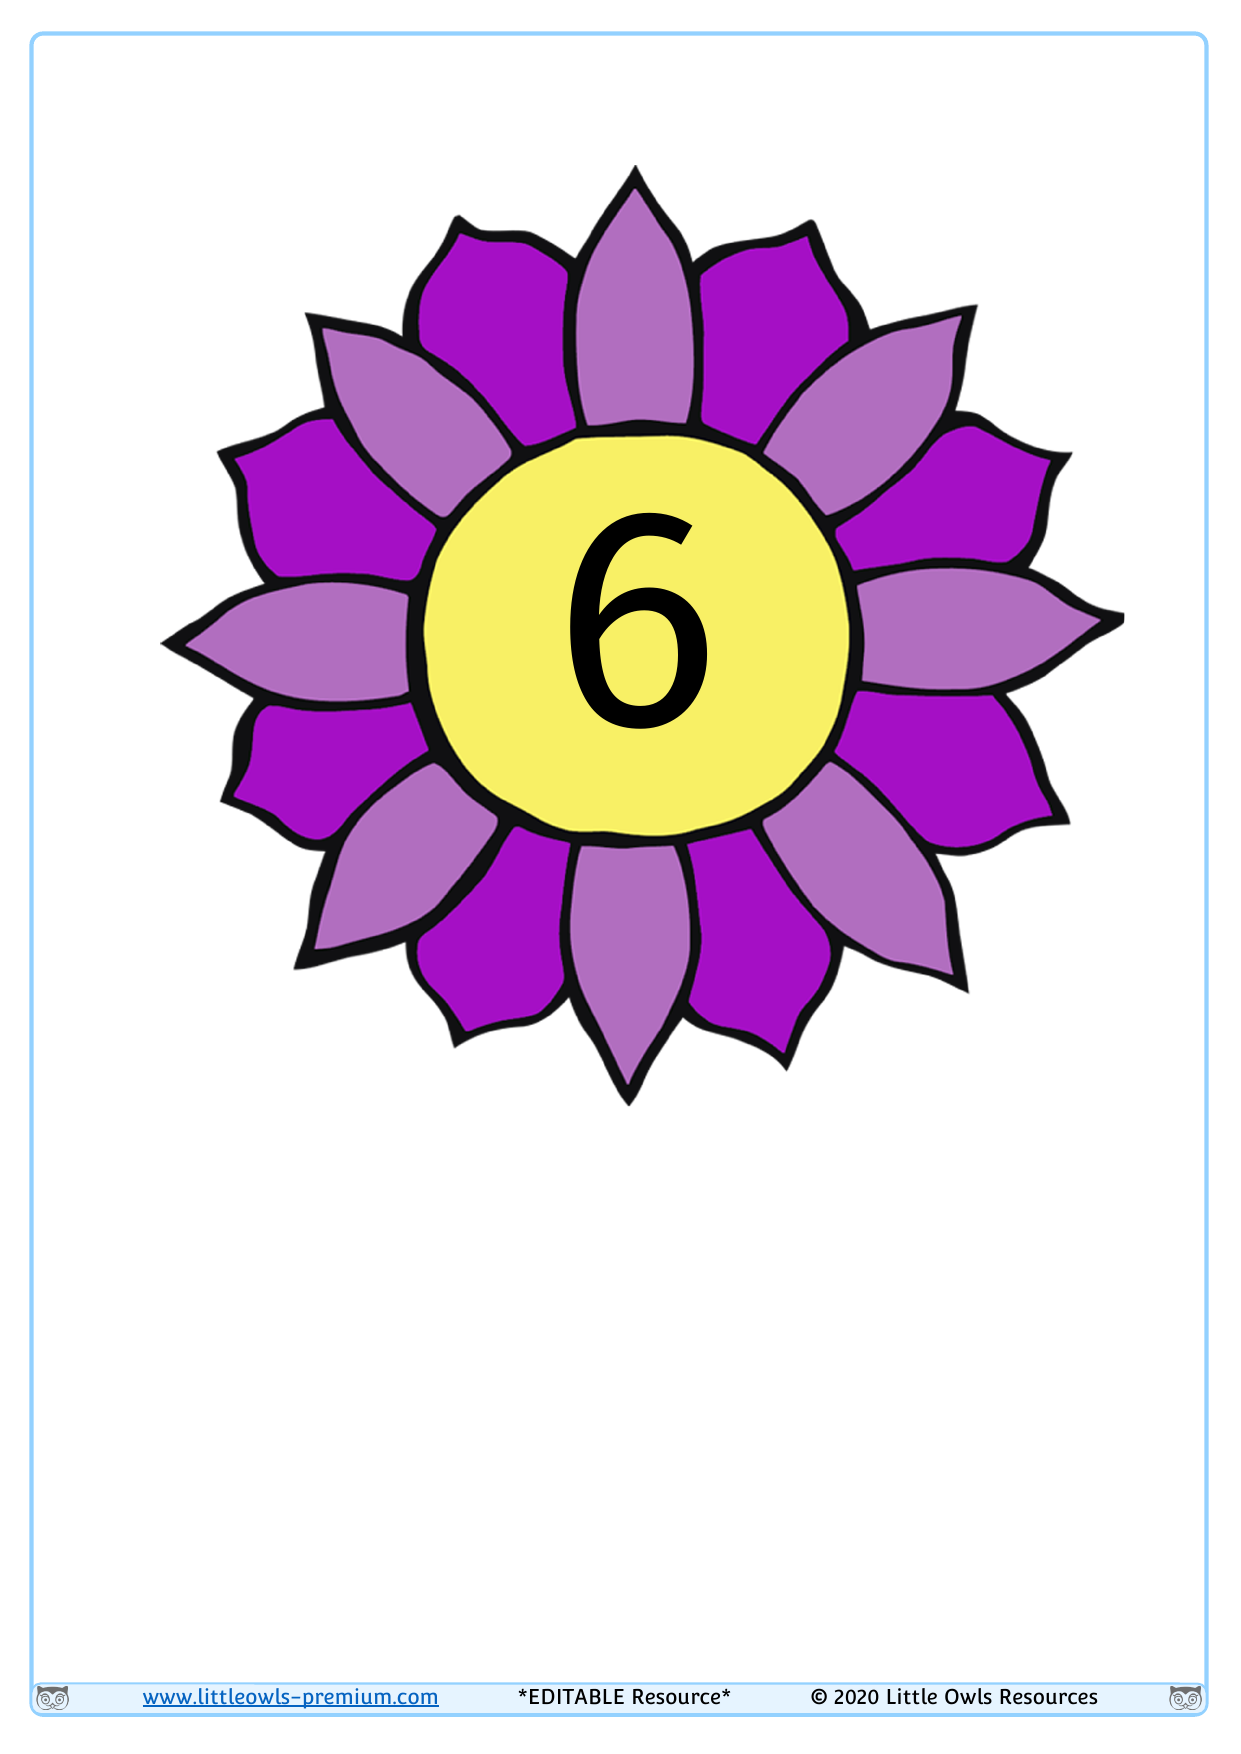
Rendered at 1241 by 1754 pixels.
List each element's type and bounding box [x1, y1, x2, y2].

picture [150, 150, 1125, 1125]
picture [31, 1681, 76, 1717]
picture [1164, 1681, 1209, 1717]
